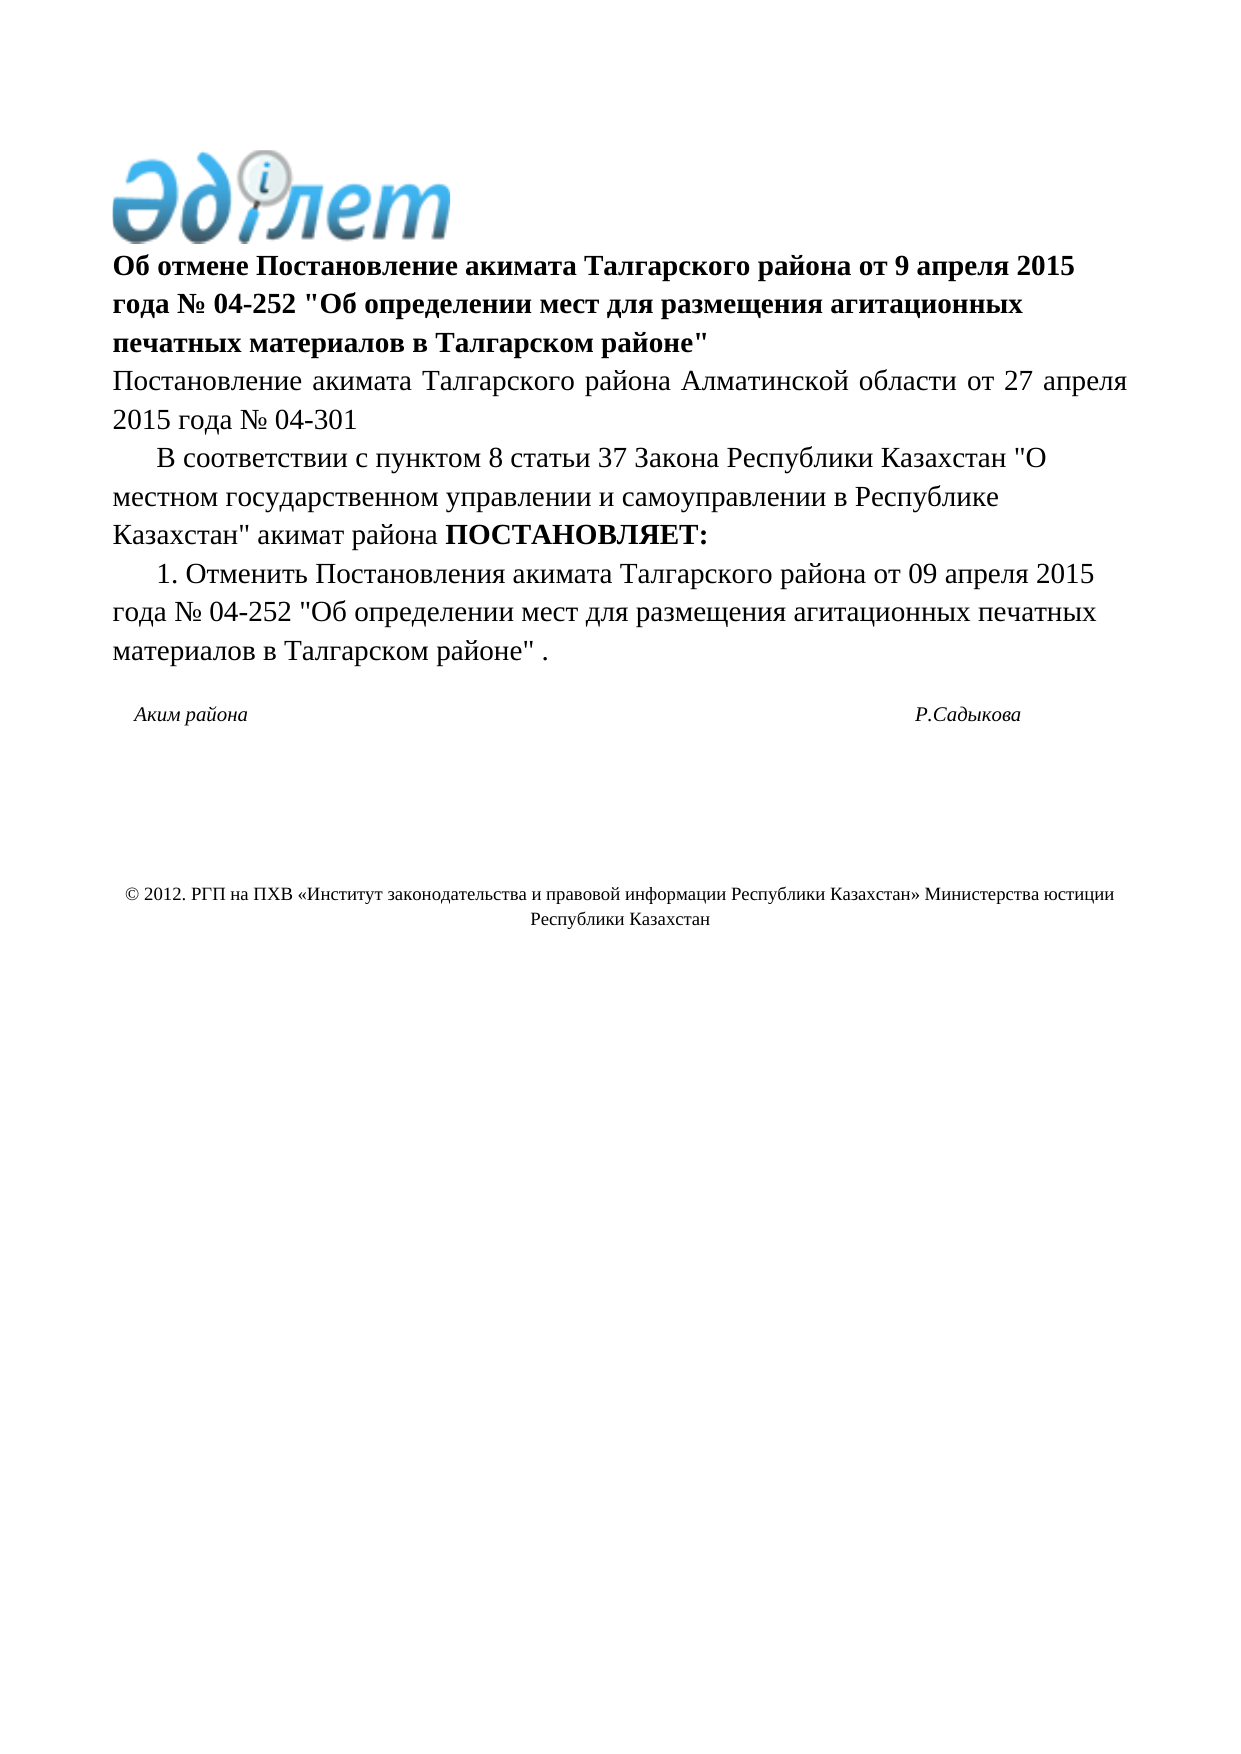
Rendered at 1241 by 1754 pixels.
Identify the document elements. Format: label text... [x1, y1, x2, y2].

picture [112, 150, 451, 244]
table_header Р.Садыкова [913, 701, 1240, 732]
text Постановление акимата Талгарского района Алматинской области от 27 апреля 2015 года № 04-301 [112, 363, 1128, 435]
table_header Аким района [101, 701, 913, 732]
text В соответствии с пунктом 8 статьи 37 Закона Республики Казахстан "О местном государственном управлении и самоуправлении в Республике Казахстан" акимат района ПОСТАНОВЛЯЕТ: 1. Отменить Постановления акимата Талгарского района от 09 апреля 2015 года № 04-252 "Об определении мест для размещения агитационных печатных материалов в Талгарском районе" . [112, 440, 1128, 697]
text © 2012. РГП на ПХВ «Институт законодательства и правовой информации Республики Казахстан» Министерства юстиции Республики Казахстан [112, 883, 1128, 929]
text Об отмене Постановление акимата Талгарского района от 9 апреля 2015 года № 04-252 "Об определении мест для размещения агитационных печатных материалов в Талгарском районе" [112, 248, 1128, 358]
